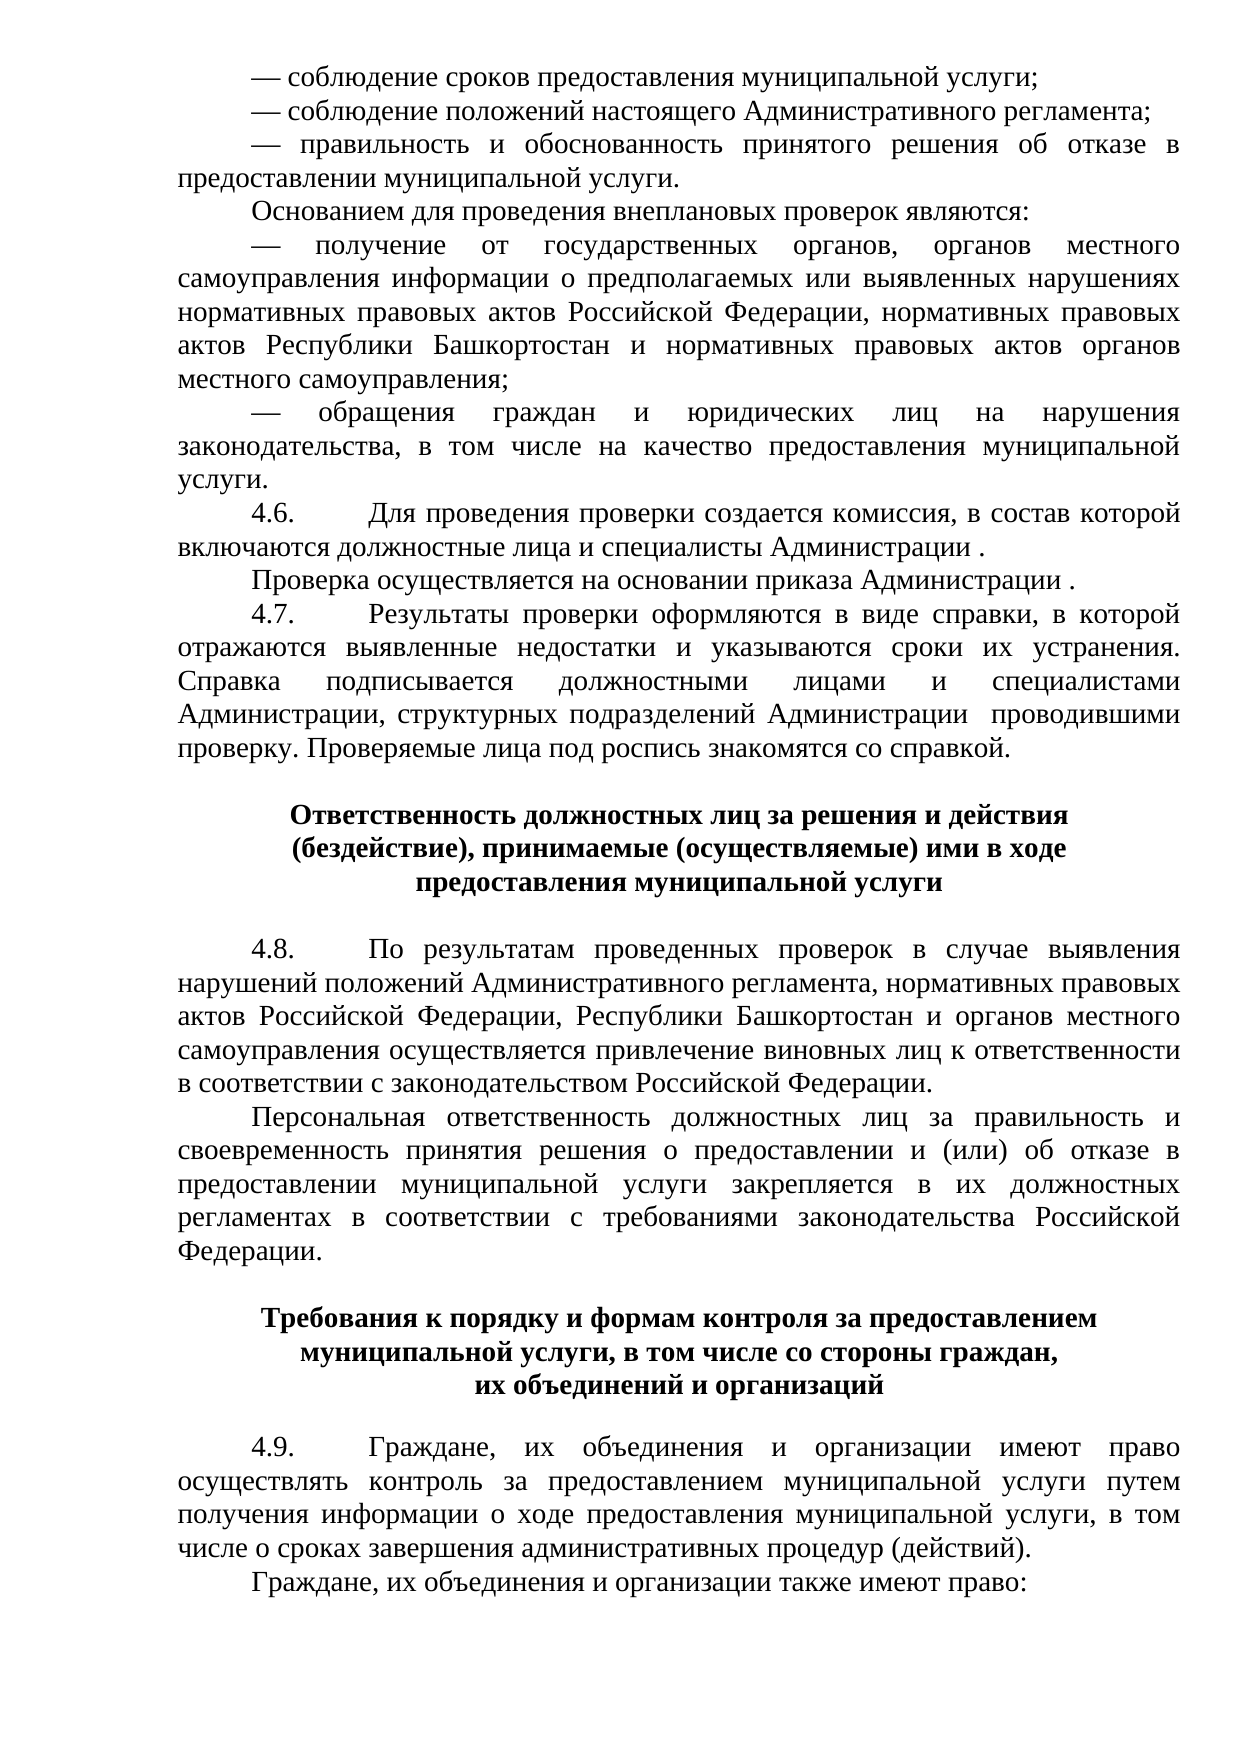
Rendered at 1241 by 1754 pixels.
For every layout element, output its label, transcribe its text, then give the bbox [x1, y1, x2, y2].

list Результаты проверки оформляются в виде справки, в которой отражаются выявленные недостатки и указываются сроки их устранения. Справка подписывается должностными лицами и специалистами Администрации, структурных подразделений Администрации проводившими проверку. Проверяемые лица под роспись знакомятся со справкой. [177, 596, 1181, 763]
text Проверка осуществляется на основании приказа Администрации . [177, 562, 1181, 596]
text Персональная ответственность должностных лиц за правильность и своевременность принятия решения о предоставлении и (или) об отказе в предоставлении муниципальной услуги закрепляется в их должностных регламентах в соответствии с требованиями законодательства Российской Федерации. [177, 1099, 1181, 1267]
text Требования к порядку и формам контроля за предоставлением [177, 1300, 1181, 1334]
list — соблюдение сроков предоставления муниципальной услуги; [177, 59, 1181, 93]
list Граждане, их объединения и организации имеют право осуществлять контроль за предоставлением муниципальной услуги путем получения информации о ходе предоставления муниципальной услуги, в том числе о сроках завершения административных процедур (действий). [177, 1429, 1181, 1564]
list Для проведения проверки создается комиссия, в состав которой включаются должностные лица и специалисты Администрации . [177, 495, 1181, 562]
text Граждане, их объединения и организации также имеют право: [177, 1564, 1181, 1597]
list — соблюдение положений настоящего Административного регламента; [177, 93, 1181, 126]
text их объединений и организаций [177, 1367, 1181, 1401]
list — получение от государственных органов, органов местного самоуправления информации о предполагаемых или выявленных нарушениях нормативных правовых актов Российской Федерации, нормативных правовых актов Республики Башкортостан и нормативных правовых актов органов местного самоуправления; [177, 227, 1181, 394]
text (бездействие), принимаемые (осуществляемые) ими в ходе [177, 831, 1181, 864]
text предоставления муниципальной услуги [177, 864, 1181, 898]
text Основанием для проведения внеплановых проверок являются: [177, 193, 1181, 227]
list — правильность и обоснованность принятого решения об отказе в предоставлении муниципальной услуги. [177, 126, 1181, 193]
list — обращения граждан и юридических лиц на нарушения законодательства, в том числе на качество предоставления муниципальной услуги. [177, 394, 1181, 495]
text Ответственность должностных лиц за решения и действия [177, 797, 1181, 831]
list По результатам проведенных проверок в случае выявления нарушений положений Административного регламента, нормативных правовых актов Российской Федерации, Республики Башкортостан и органов местного самоуправления осуществляется привлечение виновных лиц к ответственности в соответствии с законодательством Российской Федерации. [177, 931, 1181, 1099]
text муниципальной услуги, в том числе со стороны граждан, [177, 1334, 1181, 1367]
